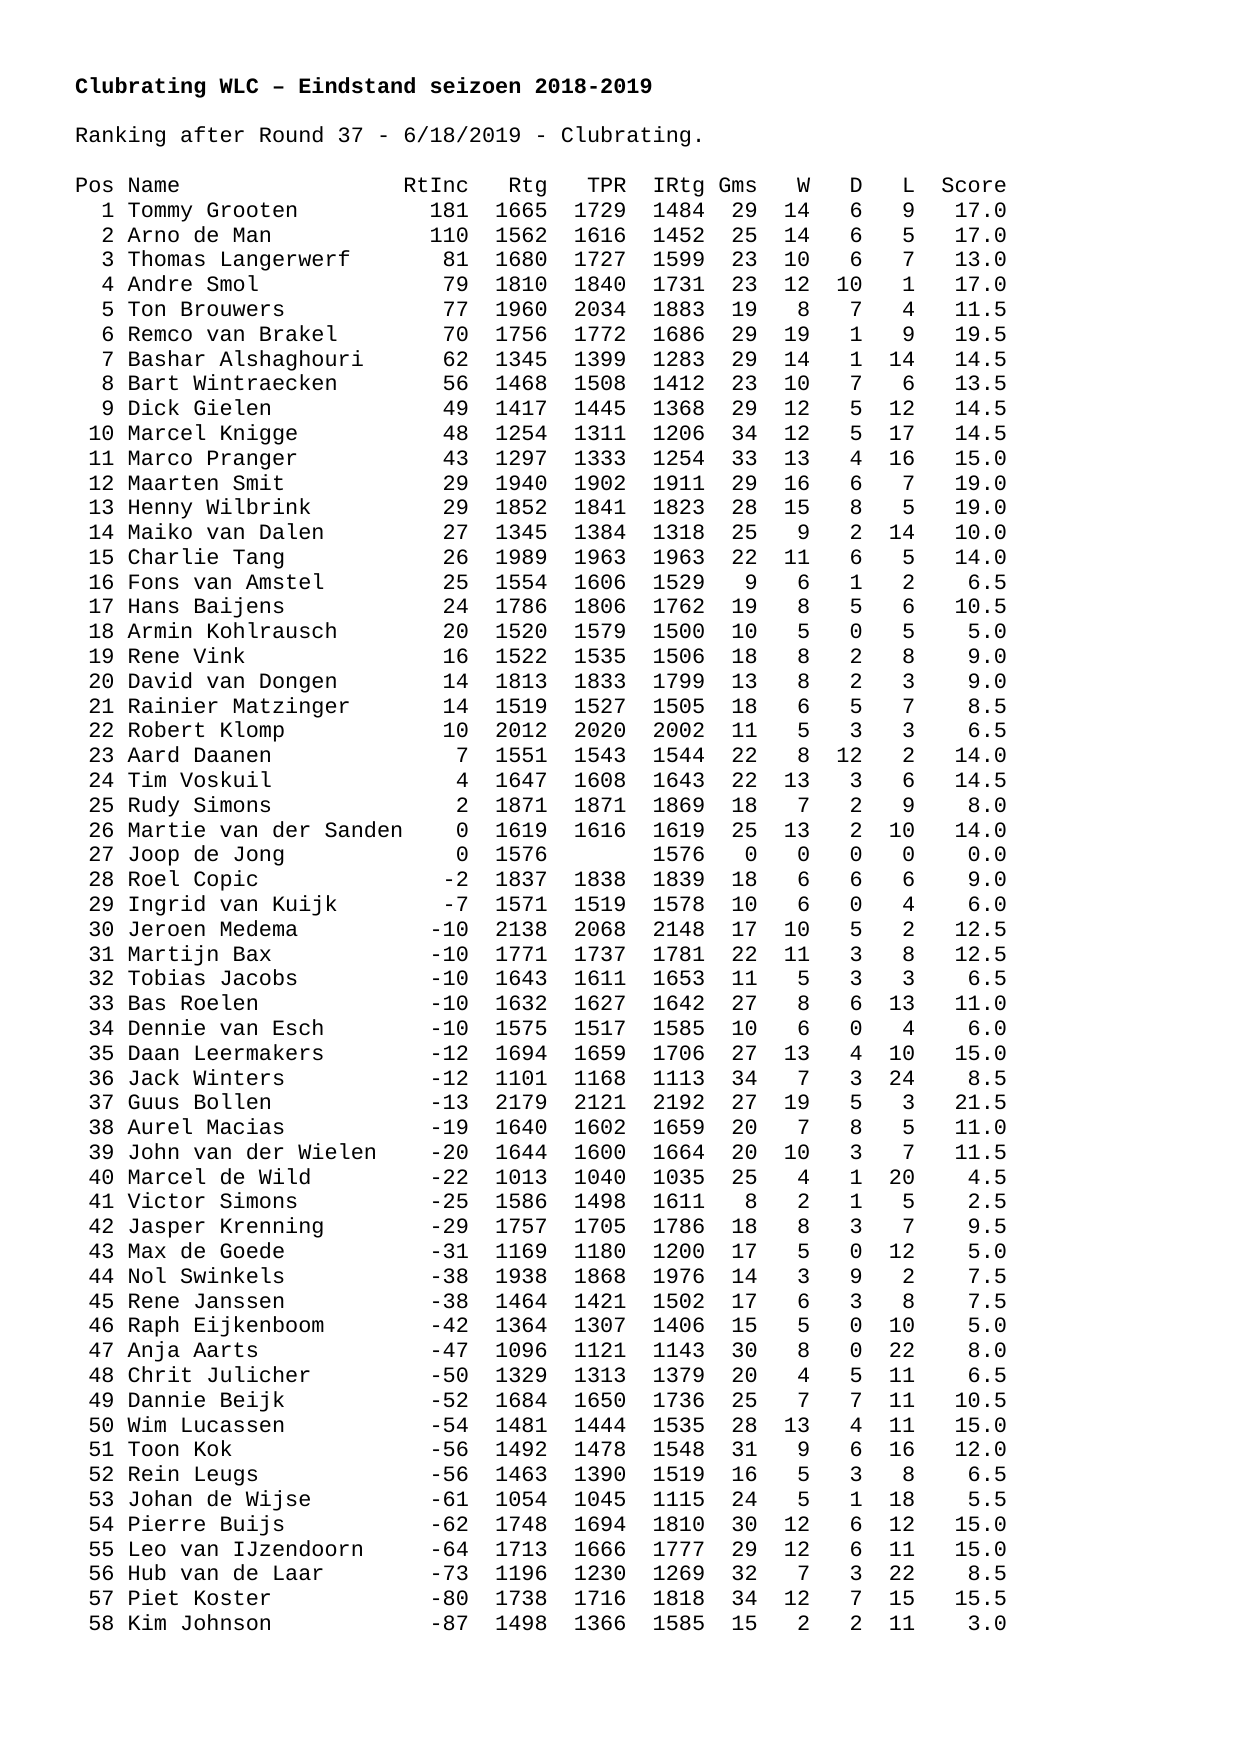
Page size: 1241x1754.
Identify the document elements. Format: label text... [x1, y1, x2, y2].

text 45 Rene Janssen -38 1464 1421 1502 17 6 3 8 7.5 [75, 1290, 1165, 1314]
text 4 Andre Smol 79 1810 1840 1731 23 12 10 1 17.0 [75, 273, 1165, 298]
text 7 Bashar Alshaghouri 62 1345 1399 1283 29 14 1 14 14.5 [75, 348, 1165, 372]
text 48 Chrit Julicher -50 1329 1313 1379 20 4 5 11 6.5 [75, 1364, 1165, 1389]
text 5 Ton Brouwers 77 1960 2034 1883 19 8 7 4 11.5 [75, 298, 1165, 323]
text 52 Rein Leugs -56 1463 1390 1519 16 5 3 8 6.5 [75, 1463, 1165, 1488]
text 46 Raph Eijkenboom -42 1364 1307 1406 15 5 0 10 5.0 [75, 1314, 1165, 1339]
text 41 Victor Simons -25 1586 1498 1611 8 2 1 5 2.5 [75, 1191, 1165, 1215]
text 16 Fons van Amstel 25 1554 1606 1529 9 6 1 2 6.5 [75, 571, 1165, 596]
text 2 Arno de Man 110 1562 1616 1452 25 14 6 5 17.0 [75, 224, 1165, 248]
text 1 Tommy Grooten 181 1665 1729 1484 29 14 6 9 17.0 [75, 199, 1165, 224]
text Ranking after Round 37 - 6/18/2019 - Clubrating. [75, 124, 1165, 149]
text 58 Kim Johnson -87 1498 1366 1585 15 2 2 11 3.0 [75, 1612, 1165, 1637]
text 24 Tim Voskuil 4 1647 1608 1643 22 13 3 6 14.5 [75, 769, 1165, 794]
text 6 Remco van Brakel 70 1756 1772 1686 29 19 1 9 19.5 [75, 323, 1165, 348]
text 8 Bart Wintraecken 56 1468 1508 1412 23 10 7 6 13.5 [75, 372, 1165, 397]
text 37 Guus Bollen -13 2179 2121 2192 27 19 5 3 21.5 [75, 1091, 1165, 1116]
text 34 Dennie van Esch -10 1575 1517 1585 10 6 0 4 6.0 [75, 1017, 1165, 1042]
text 11 Marco Pranger 43 1297 1333 1254 33 13 4 16 15.0 [75, 447, 1165, 472]
text 28 Roel Copic -2 1837 1838 1839 18 6 6 6 9.0 [75, 868, 1165, 893]
text 32 Tobias Jacobs -10 1643 1611 1653 11 5 3 3 6.5 [75, 967, 1165, 992]
text 19 Rene Vink 16 1522 1535 1506 18 8 2 8 9.0 [75, 645, 1165, 670]
text 53 Johan de Wijse -61 1054 1045 1115 24 5 1 18 5.5 [75, 1488, 1165, 1513]
text 39 John van der Wielen -20 1644 1600 1664 20 10 3 7 11.5 [75, 1141, 1165, 1166]
text Clubrating WLC – Eindstand seizoen 2018-2019 [75, 75, 1165, 100]
text 29 Ingrid van Kuijk -7 1571 1519 1578 10 6 0 4 6.0 [75, 893, 1165, 918]
text 3 Thomas Langerwerf 81 1680 1727 1599 23 10 6 7 13.0 [75, 248, 1165, 273]
text Pos Name RtInc Rtg TPR IRtg Gms W D L Score [75, 174, 1165, 199]
text 15 Charlie Tang 26 1989 1963 1963 22 11 6 5 14.0 [75, 546, 1165, 571]
text 44 Nol Swinkels -38 1938 1868 1976 14 3 9 2 7.5 [75, 1265, 1165, 1290]
text 14 Maiko van Dalen 27 1345 1384 1318 25 9 2 14 10.0 [75, 521, 1165, 546]
text 31 Martijn Bax -10 1771 1737 1781 22 11 3 8 12.5 [75, 943, 1165, 967]
text 17 Hans Baijens 24 1786 1806 1762 19 8 5 6 10.5 [75, 596, 1165, 620]
text 23 Aard Daanen 7 1551 1543 1544 22 8 12 2 14.0 [75, 744, 1165, 769]
text 10 Marcel Knigge 48 1254 1311 1206 34 12 5 17 14.5 [75, 422, 1165, 447]
text 55 Leo van IJzendoorn -64 1713 1666 1777 29 12 6 11 15.0 [75, 1538, 1165, 1562]
text 21 Rainier Matzinger 14 1519 1527 1505 18 6 5 7 8.5 [75, 695, 1165, 719]
text 26 Martie van der Sanden 0 1619 1616 1619 25 13 2 10 14.0 [75, 819, 1165, 843]
text 35 Daan Leermakers -12 1694 1659 1706 27 13 4 10 15.0 [75, 1042, 1165, 1067]
text 13 Henny Wilbrink 29 1852 1841 1823 28 15 8 5 19.0 [75, 496, 1165, 521]
text 51 Toon Kok -56 1492 1478 1548 31 9 6 16 12.0 [75, 1438, 1165, 1463]
text 42 Jasper Krenning -29 1757 1705 1786 18 8 3 7 9.5 [75, 1215, 1165, 1240]
text 47 Anja Aarts -47 1096 1121 1143 30 8 0 22 8.0 [75, 1339, 1165, 1364]
text 50 Wim Lucassen -54 1481 1444 1535 28 13 4 11 15.0 [75, 1414, 1165, 1438]
text 12 Maarten Smit 29 1940 1902 1911 29 16 6 7 19.0 [75, 472, 1165, 496]
text 57 Piet Koster -80 1738 1716 1818 34 12 7 15 15.5 [75, 1587, 1165, 1612]
text 22 Robert Klomp 10 2012 2020 2002 11 5 3 3 6.5 [75, 719, 1165, 744]
text 33 Bas Roelen -10 1632 1627 1642 27 8 6 13 11.0 [75, 992, 1165, 1017]
text 30 Jeroen Medema -10 2138 2068 2148 17 10 5 2 12.5 [75, 918, 1165, 943]
text 20 David van Dongen 14 1813 1833 1799 13 8 2 3 9.0 [75, 670, 1165, 695]
text 40 Marcel de Wild -22 1013 1040 1035 25 4 1 20 4.5 [75, 1166, 1165, 1191]
text 38 Aurel Macias -19 1640 1602 1659 20 7 8 5 11.0 [75, 1116, 1165, 1141]
text 54 Pierre Buijs -62 1748 1694 1810 30 12 6 12 15.0 [75, 1513, 1165, 1538]
text 56 Hub van de Laar -73 1196 1230 1269 32 7 3 22 8.5 [75, 1562, 1165, 1587]
text 27 Joop de Jong 0 1576 1576 0 0 0 0 0.0 [75, 843, 1165, 868]
text 49 Dannie Beijk -52 1684 1650 1736 25 7 7 11 10.5 [75, 1389, 1165, 1414]
text 9 Dick Gielen 49 1417 1445 1368 29 12 5 12 14.5 [75, 397, 1165, 422]
text 18 Armin Kohlrausch 20 1520 1579 1500 10 5 0 5 5.0 [75, 620, 1165, 645]
text 25 Rudy Simons 2 1871 1871 1869 18 7 2 9 8.0 [75, 794, 1165, 819]
text 43 Max de Goede -31 1169 1180 1200 17 5 0 12 5.0 [75, 1240, 1165, 1265]
text 36 Jack Winters -12 1101 1168 1113 34 7 3 24 8.5 [75, 1067, 1165, 1091]
